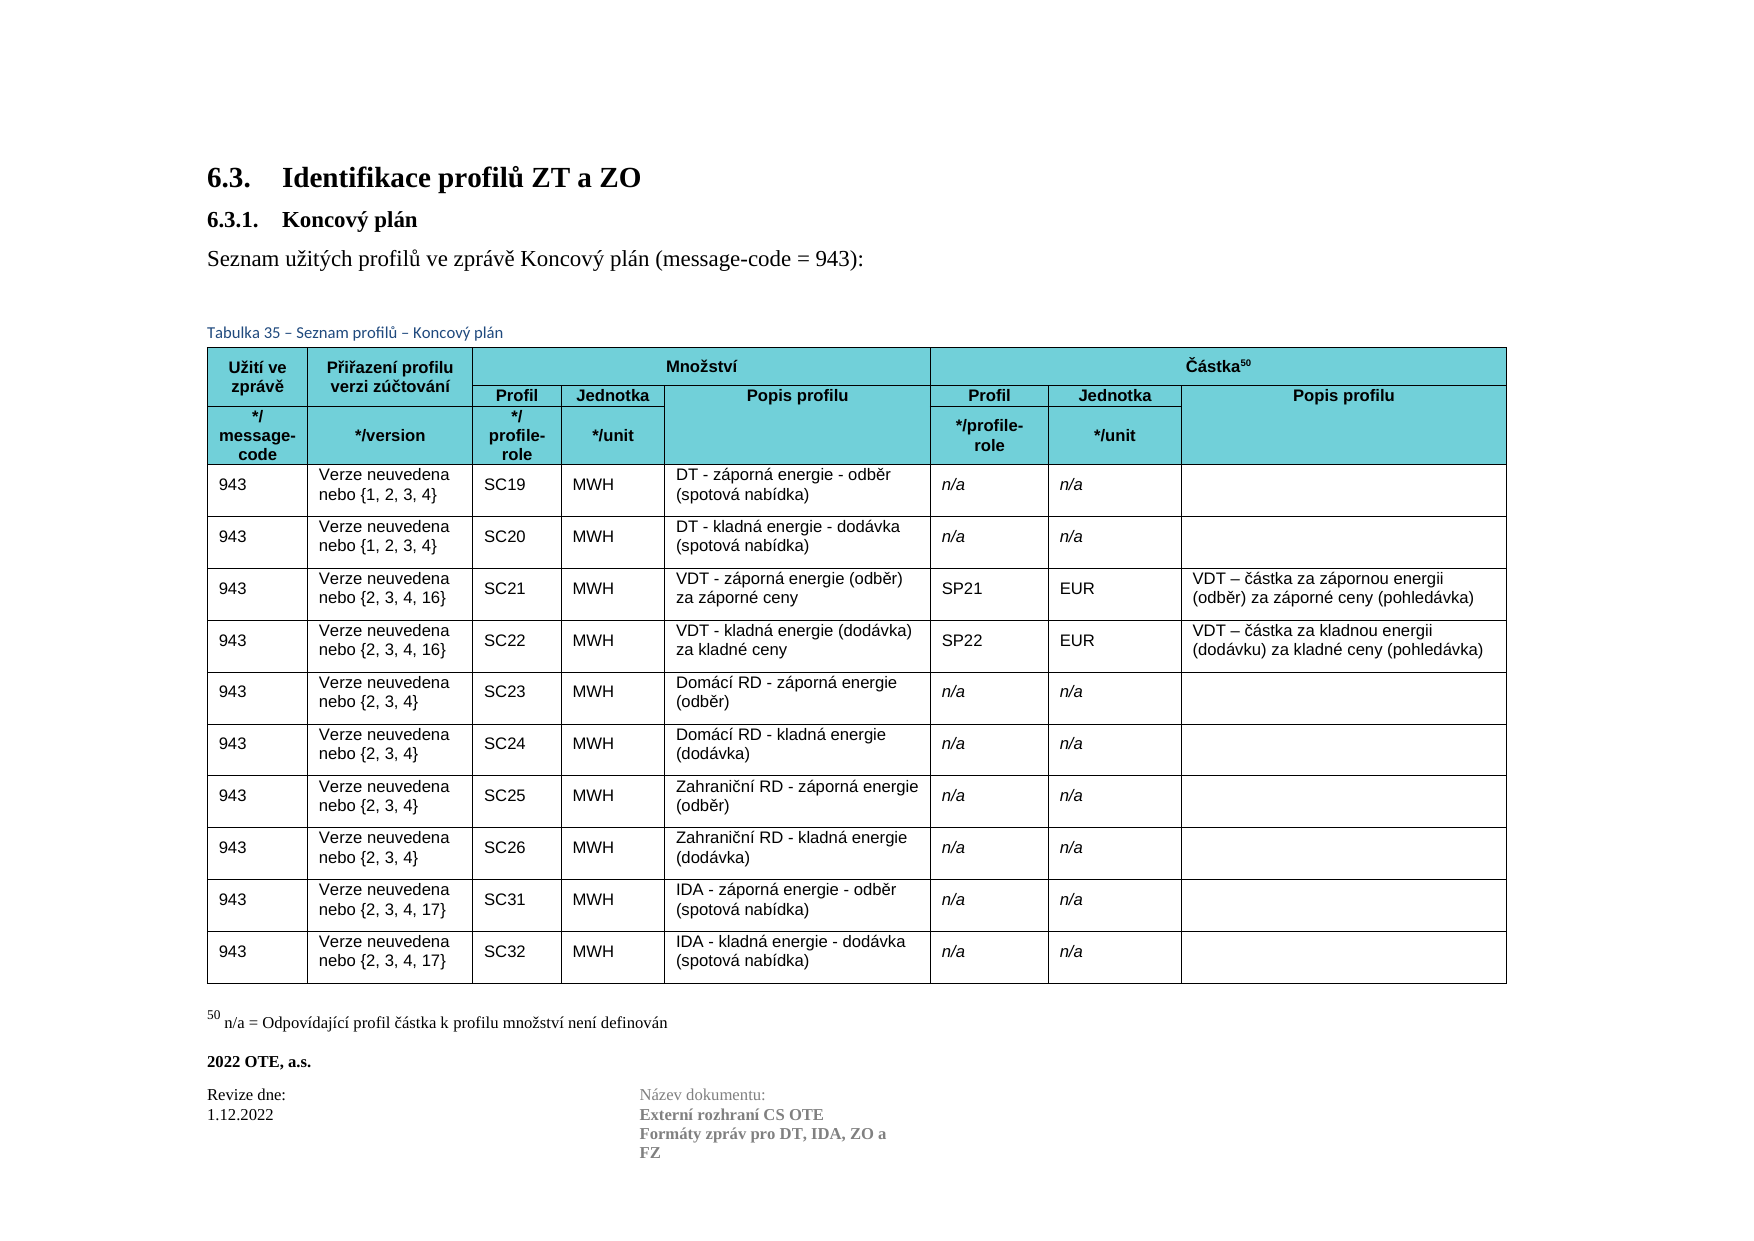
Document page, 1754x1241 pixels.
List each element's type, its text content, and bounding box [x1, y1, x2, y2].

text Tabulka 35 – Seznam profilů – Koncový plán [207, 323, 1547, 343]
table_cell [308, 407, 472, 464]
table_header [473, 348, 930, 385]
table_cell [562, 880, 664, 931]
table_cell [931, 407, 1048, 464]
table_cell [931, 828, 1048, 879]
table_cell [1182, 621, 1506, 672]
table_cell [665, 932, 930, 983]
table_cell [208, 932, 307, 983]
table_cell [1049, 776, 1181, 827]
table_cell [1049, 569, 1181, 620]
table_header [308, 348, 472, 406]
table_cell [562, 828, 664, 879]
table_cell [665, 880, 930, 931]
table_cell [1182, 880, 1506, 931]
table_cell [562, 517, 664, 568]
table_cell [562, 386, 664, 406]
subtitle Koncový plán [207, 206, 1547, 233]
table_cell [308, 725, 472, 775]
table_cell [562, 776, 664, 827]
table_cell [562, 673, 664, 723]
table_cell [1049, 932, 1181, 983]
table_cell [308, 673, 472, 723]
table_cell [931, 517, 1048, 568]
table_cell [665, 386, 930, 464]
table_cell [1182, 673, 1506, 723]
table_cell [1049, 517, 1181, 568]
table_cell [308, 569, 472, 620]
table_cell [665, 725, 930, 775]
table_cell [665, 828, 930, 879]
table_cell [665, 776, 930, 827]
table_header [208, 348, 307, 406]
subtitle Identifikace profilů ZT a ZO [207, 160, 1547, 194]
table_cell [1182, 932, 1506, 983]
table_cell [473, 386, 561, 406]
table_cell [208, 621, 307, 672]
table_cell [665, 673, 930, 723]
text Seznam užitých profilů ve zprávě Koncový plán (message-code = 943): [207, 245, 1547, 271]
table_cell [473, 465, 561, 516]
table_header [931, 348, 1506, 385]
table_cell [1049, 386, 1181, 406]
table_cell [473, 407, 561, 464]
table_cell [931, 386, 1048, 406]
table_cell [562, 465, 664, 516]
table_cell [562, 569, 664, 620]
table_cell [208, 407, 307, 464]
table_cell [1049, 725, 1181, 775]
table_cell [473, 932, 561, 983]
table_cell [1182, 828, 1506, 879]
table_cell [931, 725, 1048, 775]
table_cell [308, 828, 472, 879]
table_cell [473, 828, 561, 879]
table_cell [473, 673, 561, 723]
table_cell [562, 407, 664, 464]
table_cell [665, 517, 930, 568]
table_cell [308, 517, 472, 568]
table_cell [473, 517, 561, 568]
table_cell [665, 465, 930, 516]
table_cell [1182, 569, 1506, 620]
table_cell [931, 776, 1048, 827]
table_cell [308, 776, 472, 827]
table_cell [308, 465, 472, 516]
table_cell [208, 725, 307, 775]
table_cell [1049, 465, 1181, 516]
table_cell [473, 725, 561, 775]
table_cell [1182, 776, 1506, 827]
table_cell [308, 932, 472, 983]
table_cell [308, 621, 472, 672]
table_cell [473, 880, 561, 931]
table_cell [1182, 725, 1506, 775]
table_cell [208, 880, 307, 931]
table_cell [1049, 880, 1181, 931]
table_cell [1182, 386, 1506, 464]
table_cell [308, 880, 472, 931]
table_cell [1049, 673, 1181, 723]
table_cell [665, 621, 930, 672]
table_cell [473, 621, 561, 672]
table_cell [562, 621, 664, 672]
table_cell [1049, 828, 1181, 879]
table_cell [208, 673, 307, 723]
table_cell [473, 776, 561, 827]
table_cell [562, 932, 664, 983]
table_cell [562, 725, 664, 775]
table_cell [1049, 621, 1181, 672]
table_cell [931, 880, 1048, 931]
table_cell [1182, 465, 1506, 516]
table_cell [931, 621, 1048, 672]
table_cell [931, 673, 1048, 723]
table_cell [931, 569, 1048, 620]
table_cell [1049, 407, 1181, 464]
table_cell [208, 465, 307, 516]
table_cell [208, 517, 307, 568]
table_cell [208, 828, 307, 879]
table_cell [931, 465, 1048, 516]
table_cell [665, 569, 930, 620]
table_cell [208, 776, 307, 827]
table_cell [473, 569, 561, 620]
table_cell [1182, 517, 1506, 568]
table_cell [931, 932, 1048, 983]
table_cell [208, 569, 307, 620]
